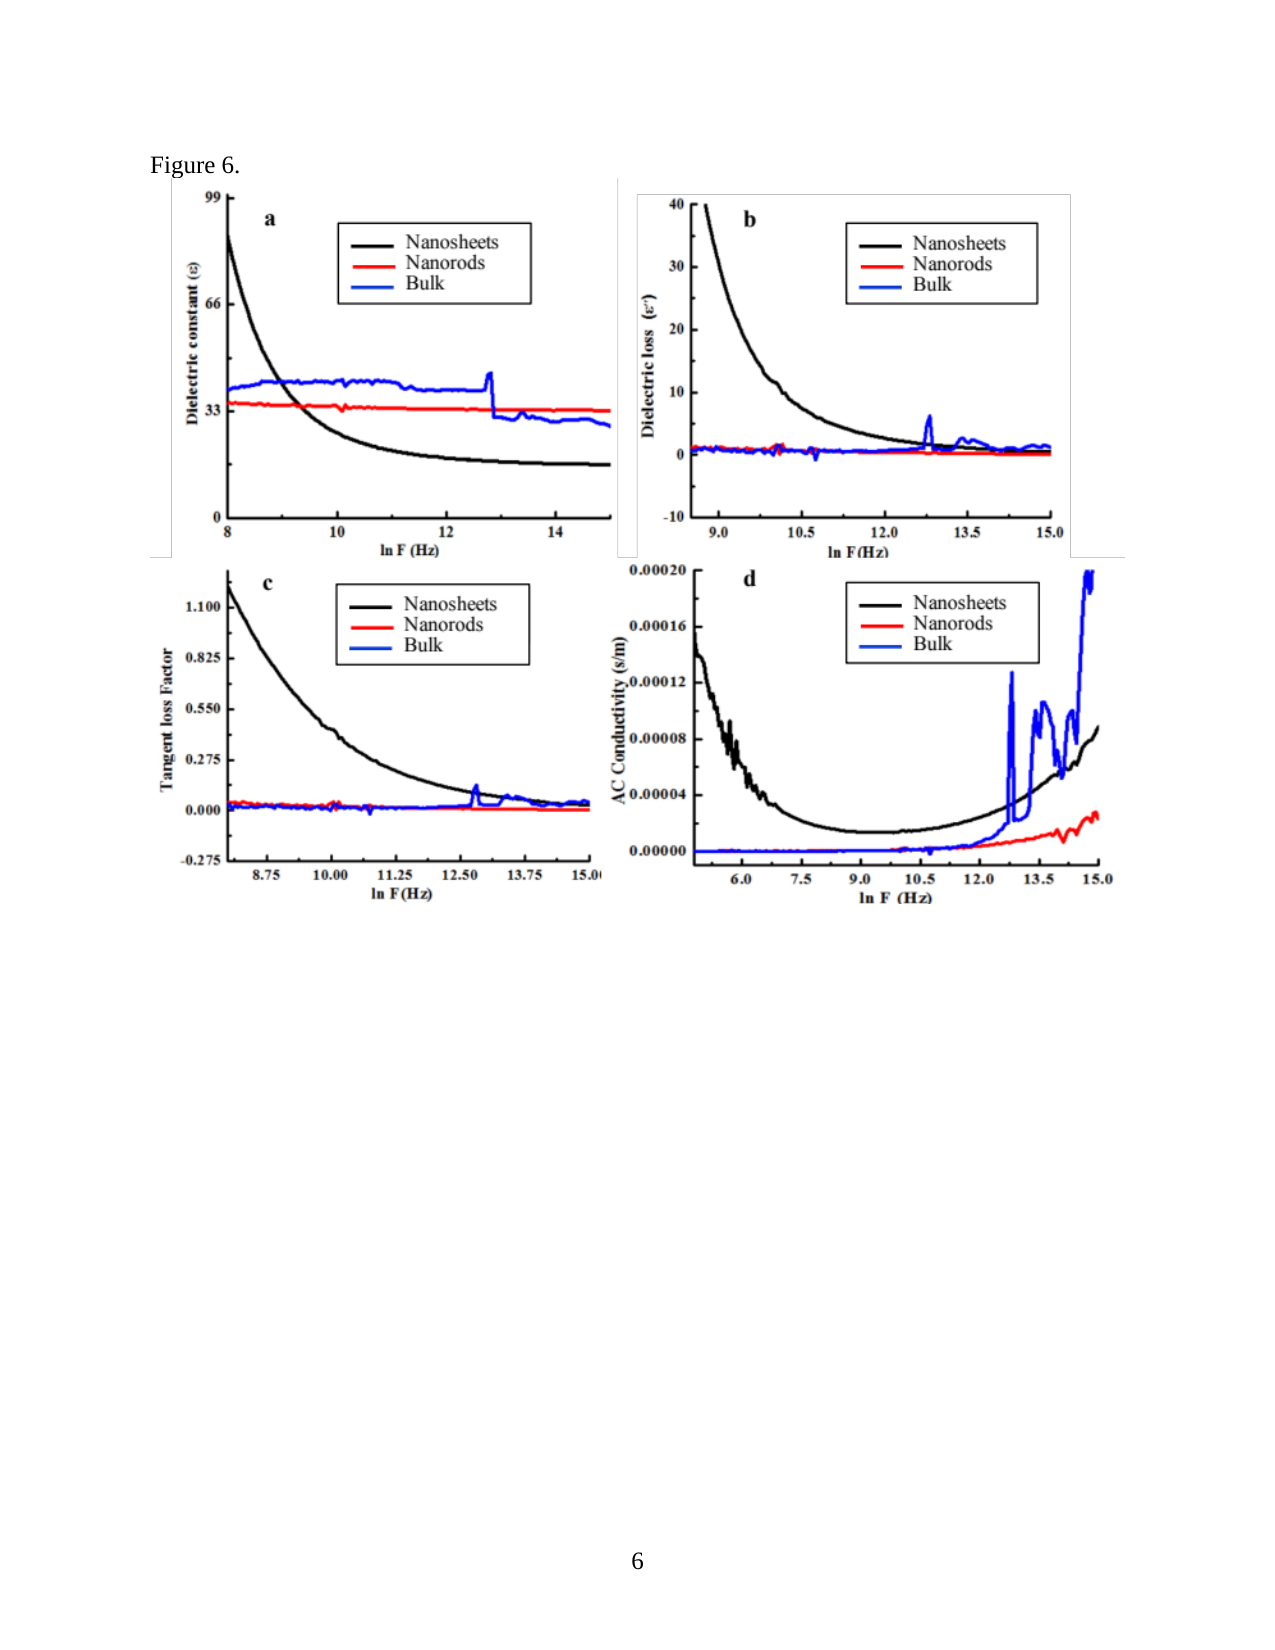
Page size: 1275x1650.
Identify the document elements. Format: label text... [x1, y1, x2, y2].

text Figure 6. [150, 150, 1125, 179]
